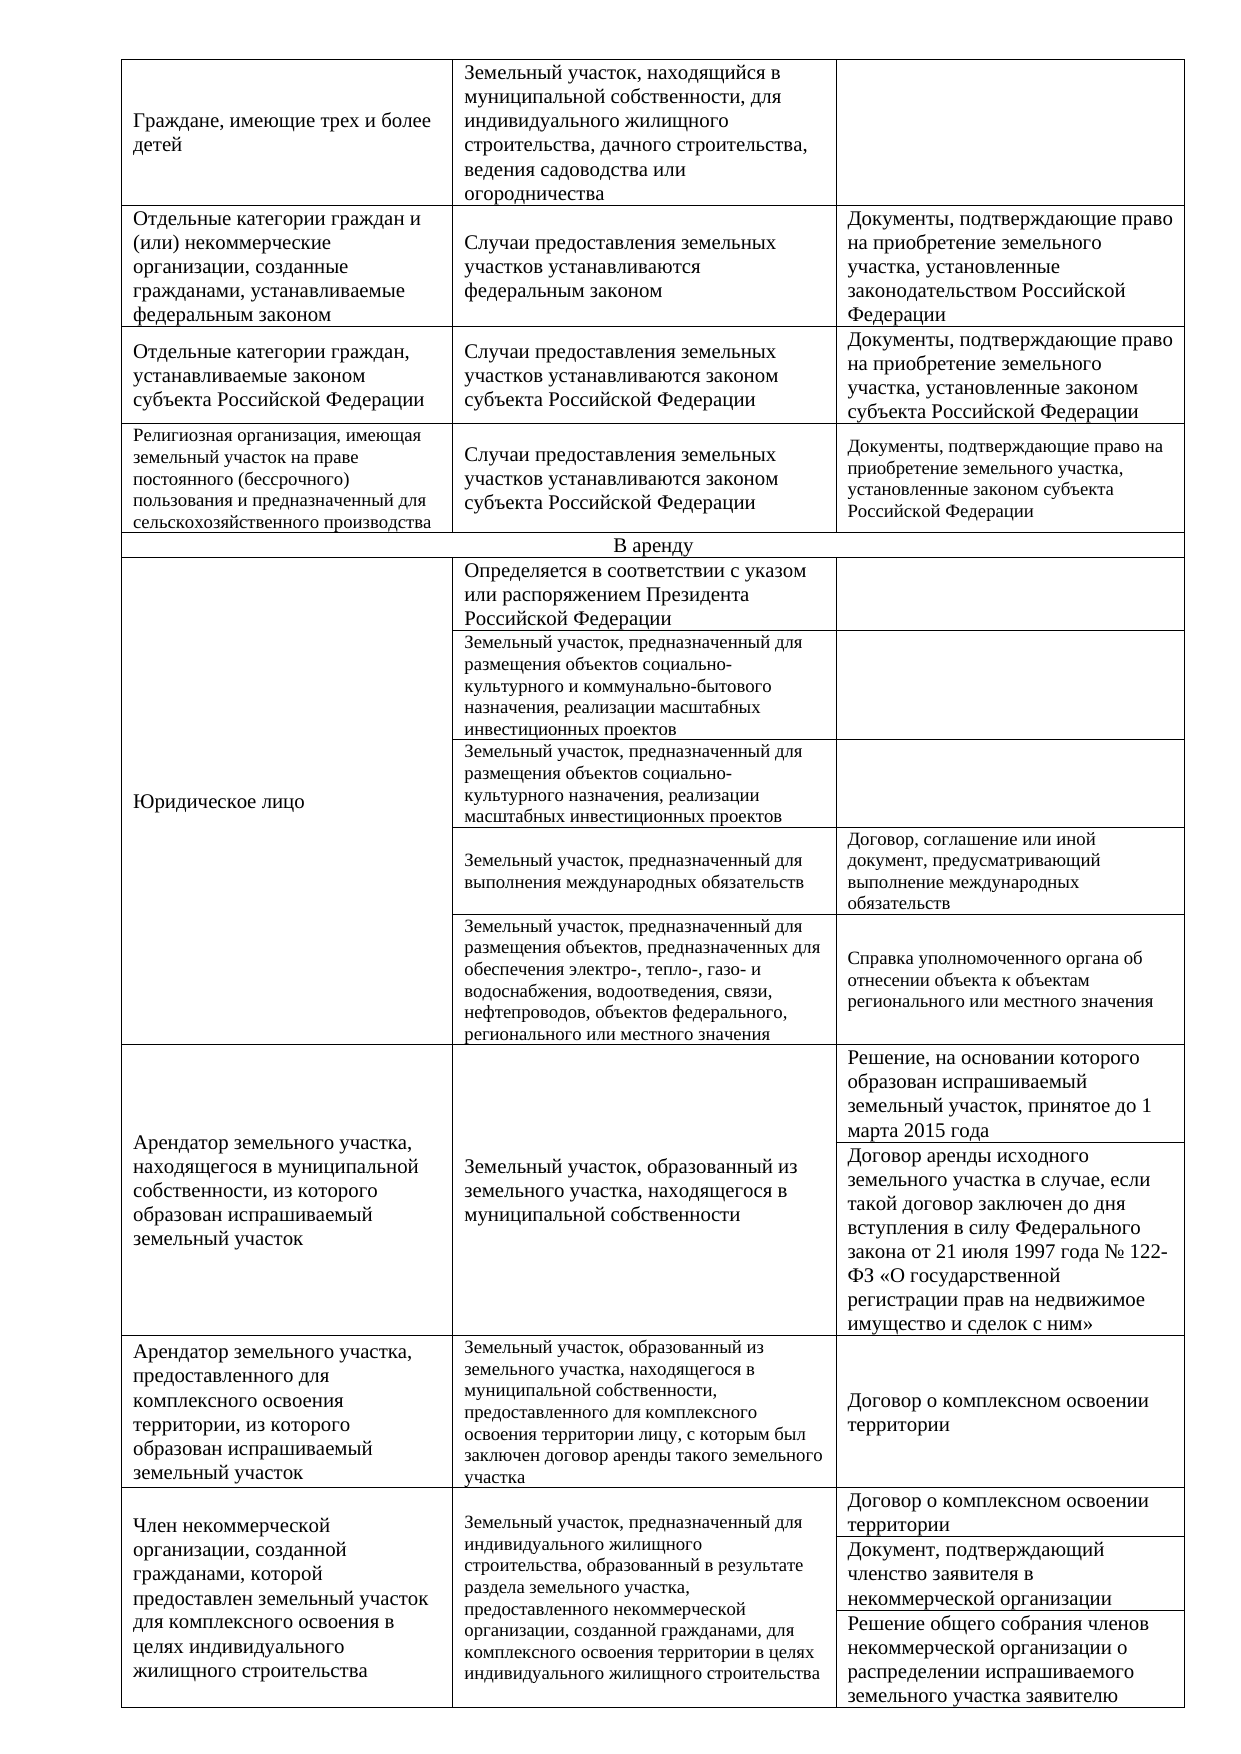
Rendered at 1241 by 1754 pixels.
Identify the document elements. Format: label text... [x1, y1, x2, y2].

table_cell Договор аренды исходного земельного участка в случае, если такой договор заключен до дня вступления в силу Федерального закона от 21 июля 1997 года № 122-ФЗ «О государственной регистрации прав на недвижимое имущество и сделок с ним» [837, 1143, 1184, 1335]
table_cell [837, 558, 1184, 630]
table_cell [837, 60, 1184, 204]
table_cell Юридическое лицо [122, 558, 452, 1044]
table_cell Отдельные категории граждан, устанавливаемые законом субъекта Российской Федерации [122, 327, 452, 423]
table_cell Случаи предоставления земельных участков устанавливаются законом субъекта Российской Федерации [453, 424, 836, 532]
table_cell Документ, подтверждающий членство заявителя в некоммерческой организации [837, 1537, 1184, 1609]
table_cell Договор, соглашение или иной документ, предусматривающий выполнение международных обязательств [837, 828, 1184, 914]
table_cell Арендатор земельного участка, находящегося в муниципальной собственности, из которого образован испрашиваемый земельный участок [122, 1045, 452, 1335]
table_cell Религиозная организация, имеющая земельный участок на праве постоянного (бессрочного) пользования и предназначенный для сельскохозяйственного производства [122, 424, 452, 532]
table_cell Определяется в соответствии с указом или распоряжением Президента Российской Федерации [453, 558, 836, 630]
table_cell Отдельные категории граждан и (или) некоммерческие организации, созданные гражданами, устанавливаемые федеральным законом [122, 206, 452, 326]
table_cell В аренду [122, 533, 1184, 557]
table_cell Земельный участок, находящийся в муниципальной собственности, для индивидуального жилищного строительства, дачного строительства, ведения садоводства или огородничества [453, 60, 836, 204]
table_cell Решение, на основании которого образован испрашиваемый земельный участок, принятое до 1 марта 2015 года [837, 1045, 1184, 1142]
table_cell Случаи предоставления земельных участков устанавливаются законом субъекта Российской Федерации [453, 327, 836, 423]
table_cell Член некоммерческой организации, созданной гражданами, которой предоставлен земельный участок для комплексного освоения в целях индивидуального жилищного строительства [122, 1488, 452, 1707]
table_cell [453, 1488, 836, 1707]
table_cell [837, 631, 1184, 739]
table_cell Земельный участок, предназначенный для размещения объектов, предназначенных для обеспечения электро-, тепло-, газо- и водоснабжения, водоотведения, связи, нефтепроводов, объектов федерального, регионального или местного значения [453, 915, 836, 1044]
table_cell Земельный участок, предназначенный для выполнения международных обязательств [453, 828, 836, 914]
table_cell Решение общего собрания членов некоммерческой организации о распределении испрашиваемого земельного участка заявителю [837, 1611, 1184, 1707]
table_cell Договор о комплексном освоении территории [837, 1336, 1184, 1487]
table_cell Земельный участок, образованный из земельного участка, находящегося в муниципальной собственности [453, 1045, 836, 1335]
table_cell Документы, подтверждающие право на приобретение земельного участка, установленные законом субъекта Российской Федерации [837, 424, 1184, 532]
table_cell Земельный участок, предназначенный для размещения объектов социально-культурного и коммунально-бытового назначения, реализации масштабных инвестиционных проектов [453, 631, 836, 739]
table_cell Арендатор земельного участка, предоставленного для комплексного освоения территории, из которого образован испрашиваемый земельный участок [122, 1336, 452, 1487]
table_cell Случаи предоставления земельных участков устанавливаются федеральным законом [453, 206, 836, 326]
table_cell Земельный участок, образованный из земельного участка, находящегося в муниципальной собственности, предоставленного для комплексного освоения территории лицу, с которым был заключен договор аренды такого земельного участка [453, 1336, 836, 1487]
table_cell Граждане, имеющие трех и более детей [122, 60, 452, 204]
table_cell Документы, подтверждающие право на приобретение земельного участка, установленные законом субъекта Российской Федерации [837, 327, 1184, 423]
table_cell Справка уполномоченного органа об отнесении объекта к объектам регионального или местного значения [837, 915, 1184, 1044]
table_cell Документы, подтверждающие право на приобретение земельного участка, установленные законодательством Российской Федерации [837, 206, 1184, 326]
table_cell Земельный участок, предназначенный для размещения объектов социально-культурного назначения, реализации масштабных инвестиционных проектов [453, 740, 836, 827]
table_cell Договор о комплексном освоении территории [837, 1488, 1184, 1536]
table_cell [837, 740, 1184, 827]
